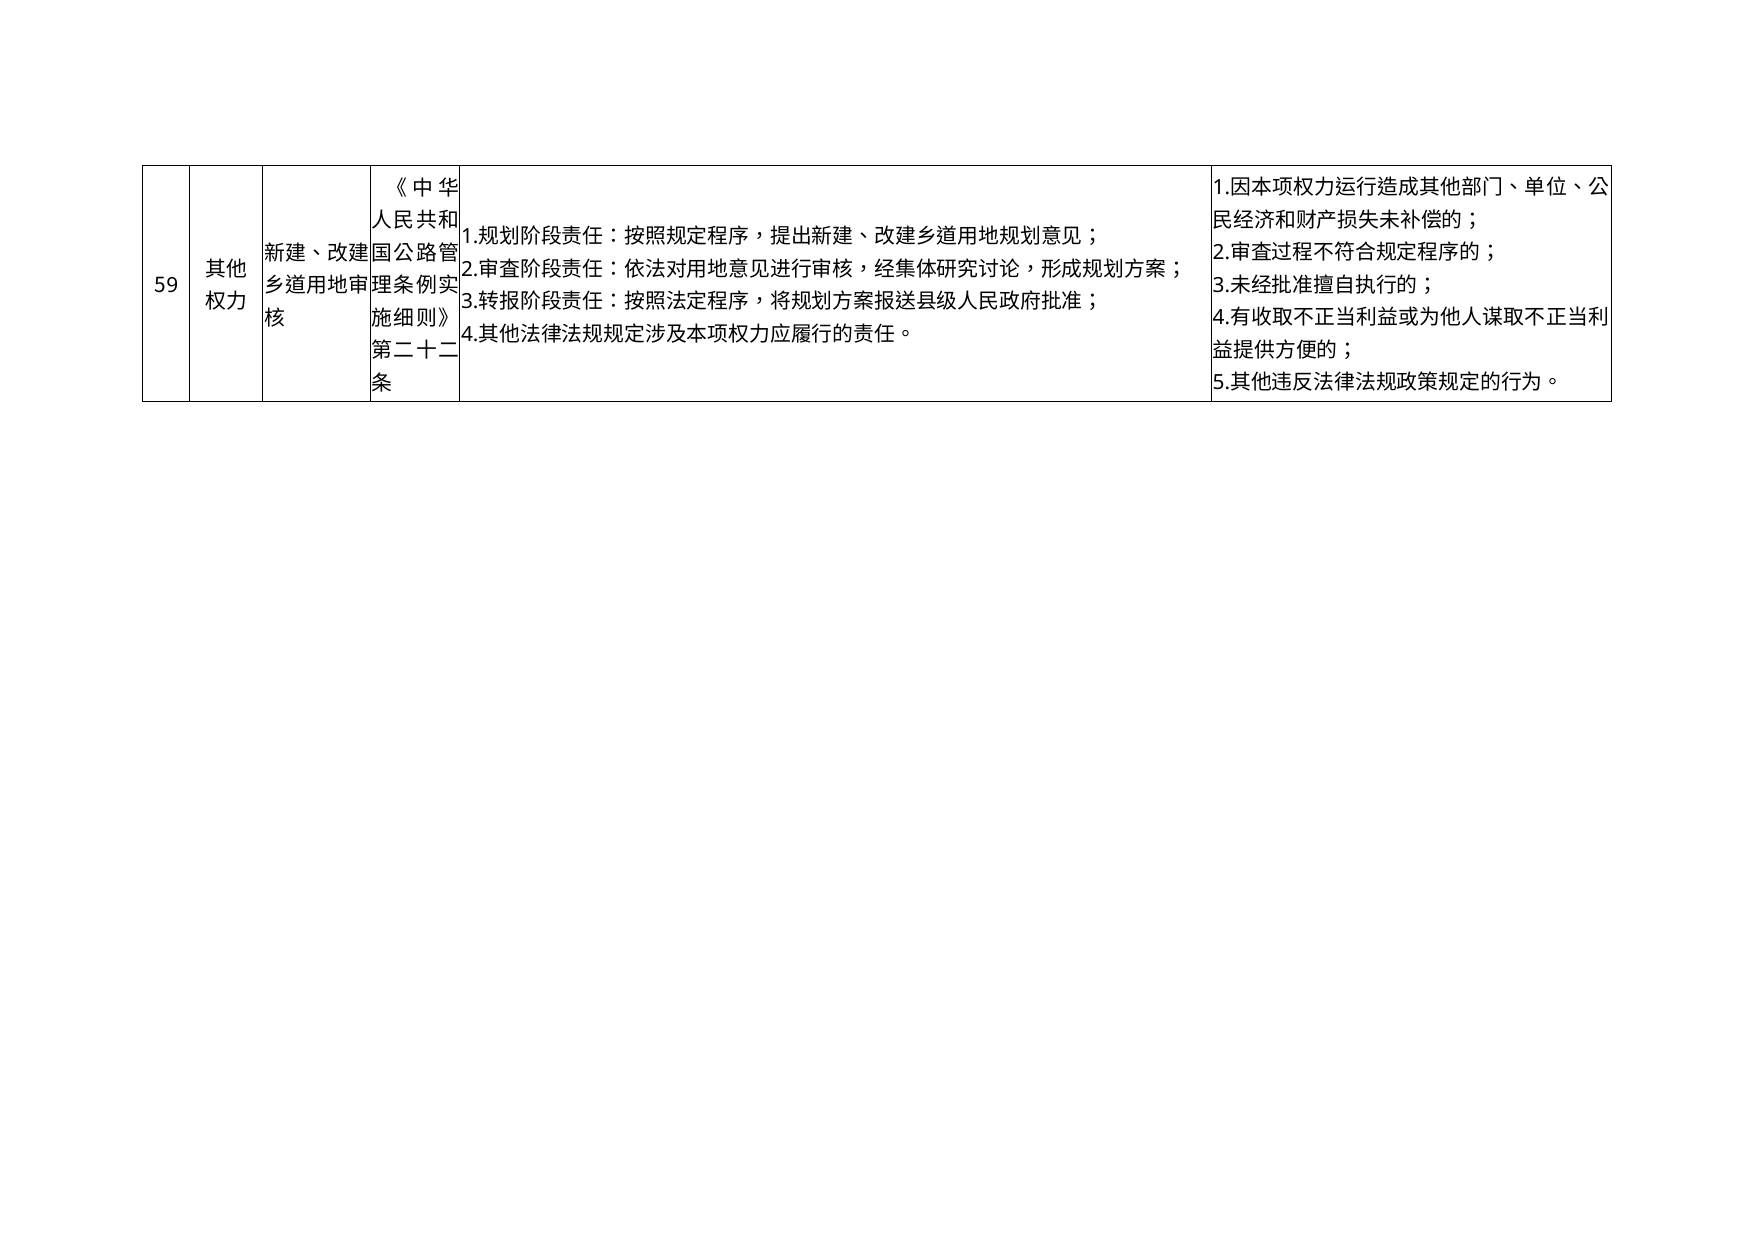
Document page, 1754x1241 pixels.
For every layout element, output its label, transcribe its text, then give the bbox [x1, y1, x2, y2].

table_cell 新建、改建乡道用地审核 [263, 166, 370, 401]
table_cell 59 [143, 166, 189, 401]
table_cell 其他 权力 [190, 166, 262, 401]
table_cell 1.因本项权力运行造成其他部门、单位、公民经济和财产损失未补偿的； 2.审査过程不符合规定程序的； 3.未经批准擅自执行的； 4.有收取不正当利益或为他人谋取不正当利益提供方便的； 5.其他违反法律法规政策规定的行为。 [1212, 166, 1611, 401]
table_cell 1.规划阶段责任：按照规定程序，提出新建、改建乡道用地规划意见； 2.审査阶段责任：依法对用地意见进行审核，经集体研究讨论，形成规划方案； 3.转报阶段责任：按照法定程序，将规划方案报送县级人民政府批准； 4.其他法律法规规定涉及本项权力应履行的责任。 [460, 166, 1211, 401]
table_cell 《中华人民共和国公路管理条例实施细则》第二十二条 [371, 166, 459, 401]
